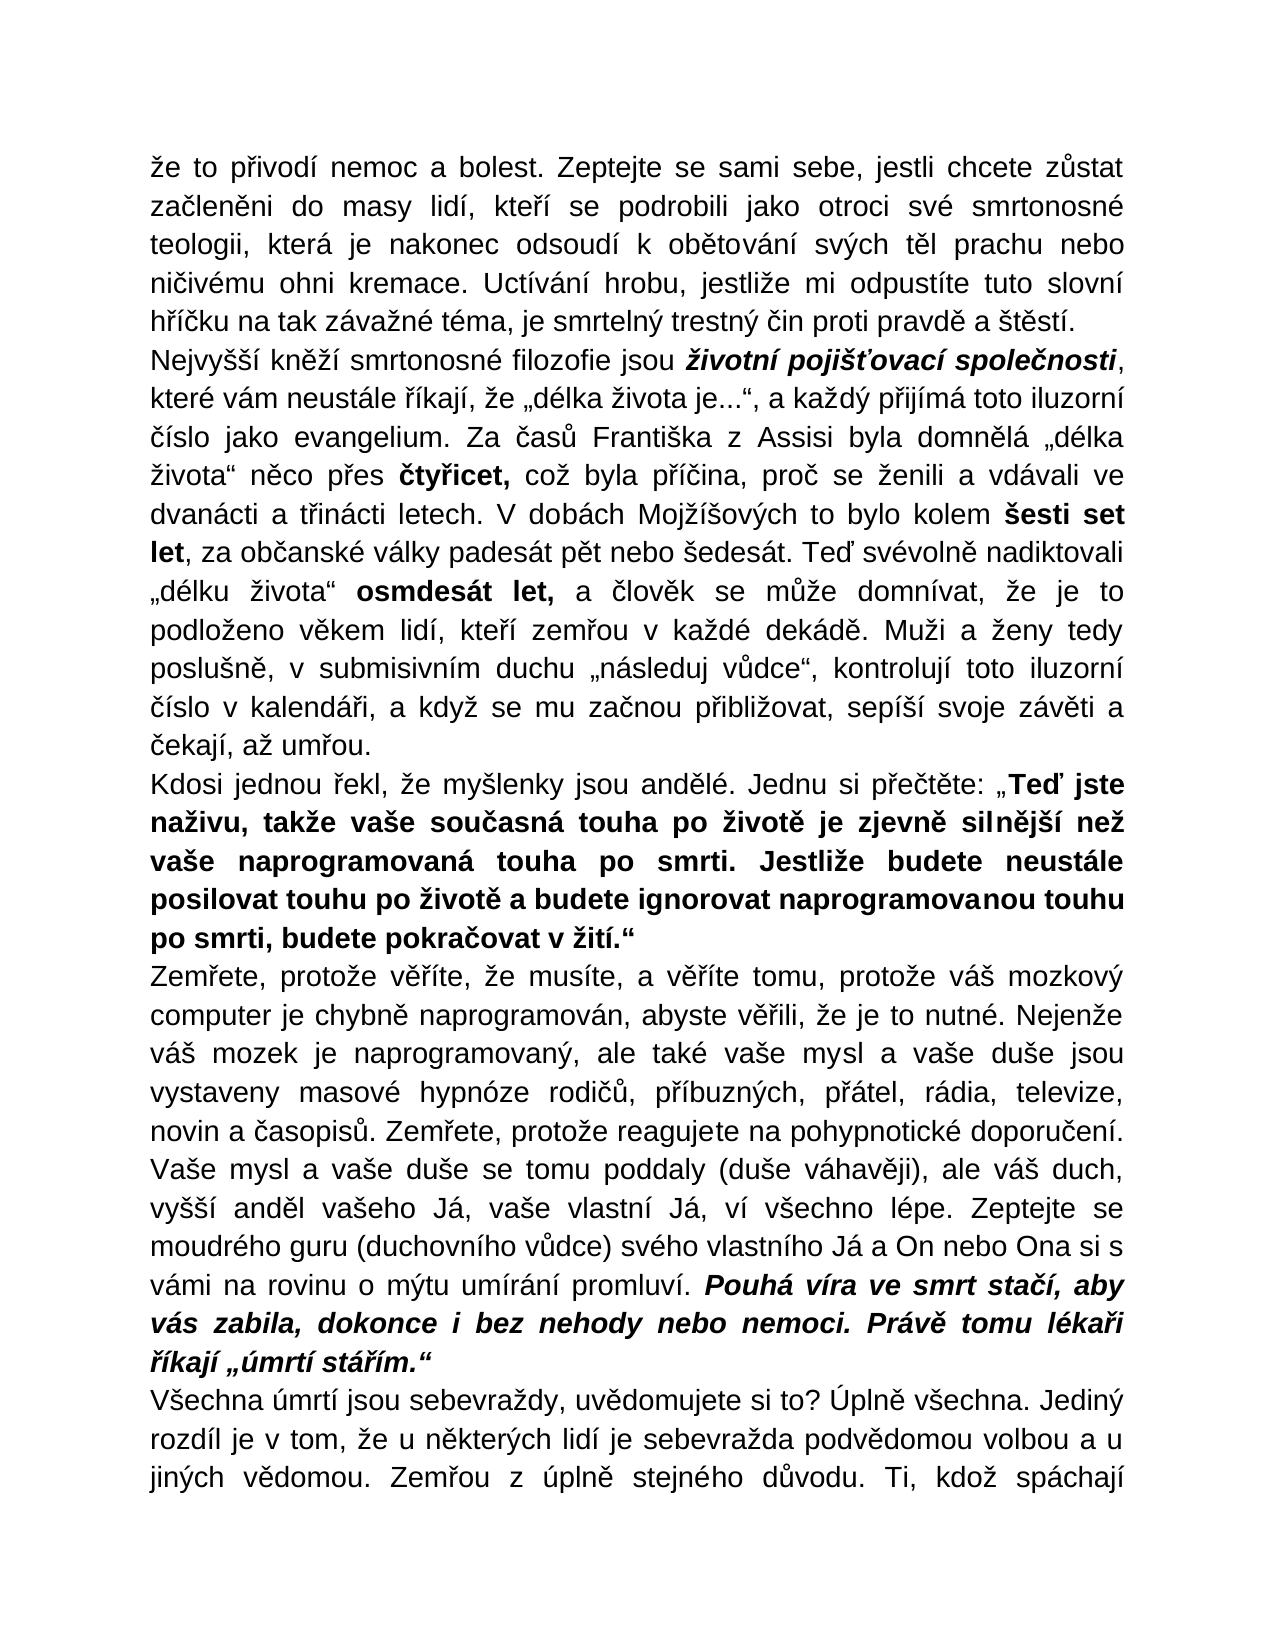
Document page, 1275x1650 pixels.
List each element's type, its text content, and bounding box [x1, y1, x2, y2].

text Kdosi jednou řekl, že myšlenky jsou andělé. Jednu si přečtěte: „Teď jste naživu, takže vaše současná touha po životě je zjevně sil­nější než vaše naprogramovaná touha po smrti. Jestliže budete neustále posilovat touhu po životě a budete ignorovat naprogramova­nou touhu po smrti, budete pokračovat v žití.“ [150, 767, 1125, 954]
text Zemřete, protože věříte, že musíte, a věříte tomu, protože váš mozkový computer je chybně naprogramován, abyste věřili, že je to nutné. Nejenže váš mozek je naprogramovaný, ale také vaše my­sl a vaše duše jsou vystaveny masové hypnóze rodičů, příbuzných, přátel, rádia, televize, novin a časopisů. Zemřete, protože reaguje­te na pohypnotické doporučení. Vaše mysl a vaše duše se tomu poddaly (duše váhavěji), ale váš duch, vyšší anděl vašeho Já, vaše vlastní Já, ví všechno lépe. Zeptejte se moudrého guru (duchovního vůdce) svého vlastního Já a On nebo Ona si s vámi na rovinu o mýtu umírání promluví. Pouhá víra ve smrt stačí, aby vás zabila, dokonce i bez nehody nebo nemoci. Právě tomu lékaři říkají „úmrtí stářím.“ [150, 959, 1125, 1378]
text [150, 150, 1125, 338]
text Nejvyšší kněží smrtonosné filozofie jsou životní pojišťovací společnosti, které vám neustále říkají, že „délka života je...“, a kaž­dý přijímá toto iluzorní číslo jako evangelium. Za časů Františka z Assisi byla domnělá „délka života“ něco přes čtyřicet, což byla příčina, proč se ženili a vdávali ve dvanácti a třinácti letech. V do­bách Mojžíšových to bylo kolem šesti set let, za občanské války padesát pět nebo šedesát. Teď svévolně nadiktovali „délku života“ osmdesát let, a člověk se může domnívat, že je to podloženo věkem lidí, kteří zemřou v každé dekádě. Muži a ženy tedy poslušně, v submisivním duchu „následuj vůdce“, kontrolují toto iluzorní číslo v kalendáři, a když se mu začnou přibližovat, sepíší svoje závěti a čekají, až umřou. [150, 343, 1125, 762]
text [150, 1383, 1125, 1494]
